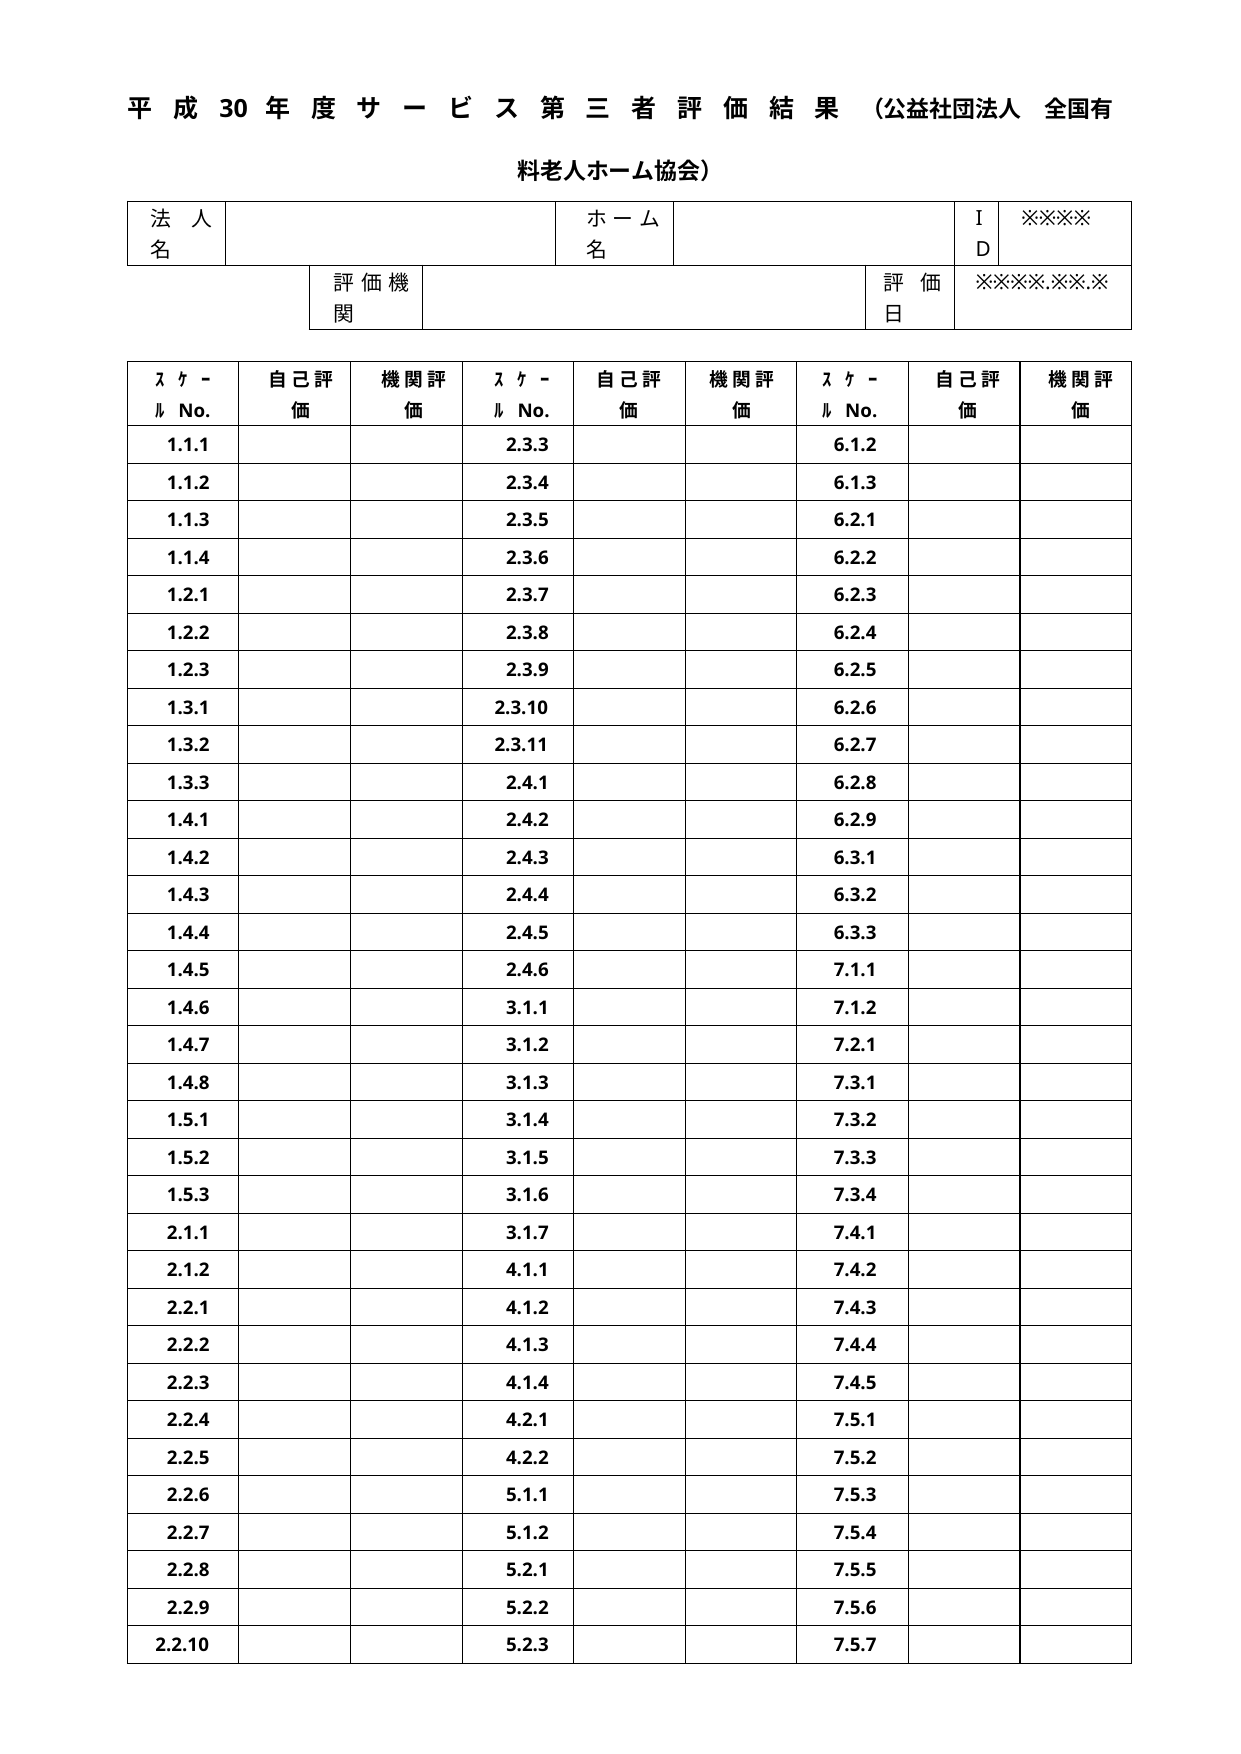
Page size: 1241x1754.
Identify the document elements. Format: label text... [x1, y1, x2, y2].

table_cell [239, 1139, 350, 1175]
table_cell [1021, 1064, 1131, 1100]
table_cell 1.2.1 [128, 576, 238, 612]
table_cell [909, 764, 1019, 800]
table_cell [1021, 876, 1131, 912]
table_header ID [955, 202, 998, 264]
table_cell [574, 1401, 685, 1437]
table_cell [574, 839, 685, 875]
table_cell 2.2.8 [128, 1551, 238, 1587]
table_cell [1021, 1401, 1131, 1437]
table_cell [574, 1064, 685, 1100]
table_cell [128, 266, 309, 328]
table_cell 6.3.3 [797, 914, 908, 950]
table_cell [909, 426, 1019, 462]
table_cell [1021, 951, 1131, 987]
table_cell [574, 426, 685, 462]
table_cell [351, 764, 462, 800]
table_cell [909, 1514, 1019, 1550]
table_cell [574, 1589, 685, 1625]
table_cell [1021, 764, 1131, 800]
table_cell [1021, 464, 1131, 500]
table_cell 1.4.5 [128, 951, 238, 987]
table_cell 1.3.1 [128, 689, 238, 725]
table_cell [909, 801, 1019, 837]
table_cell 2.4.6 [463, 951, 573, 987]
table_header 機関評価 [1021, 362, 1131, 425]
table_cell 6.2.1 [797, 501, 908, 537]
table_cell [686, 1026, 796, 1062]
table_cell [686, 464, 796, 500]
table_cell [574, 876, 685, 912]
table_cell [1021, 1026, 1131, 1062]
table_cell [909, 1101, 1019, 1137]
table_cell [686, 951, 796, 987]
table_cell 5.1.2 [463, 1514, 573, 1550]
table_cell 5.2.3 [463, 1626, 573, 1662]
table_cell [239, 651, 350, 687]
table_cell 1.4.2 [128, 839, 238, 875]
table_cell 1.1.4 [128, 539, 238, 575]
table_cell 3.1.3 [463, 1064, 573, 1100]
table_cell 7.1.2 [797, 989, 908, 1025]
table_cell 1.4.6 [128, 989, 238, 1025]
table_cell 2.3.8 [463, 614, 573, 650]
table_cell [909, 1476, 1019, 1512]
table_cell [686, 614, 796, 650]
table_cell 1.1.1 [128, 426, 238, 462]
table_cell [686, 764, 796, 800]
table_cell 2.4.1 [463, 764, 573, 800]
table_cell [1021, 839, 1131, 875]
table_cell 2.2.5 [128, 1439, 238, 1475]
table_cell [686, 1214, 796, 1250]
table_cell 評価機関 [310, 266, 422, 328]
table_cell [239, 951, 350, 987]
table_cell [686, 1176, 796, 1212]
table_cell 7.5.5 [797, 1551, 908, 1587]
table_cell [686, 989, 796, 1025]
table_header 機関評価 [686, 362, 796, 425]
table_cell [686, 726, 796, 762]
table_header ｽｹｰﾙNo. [797, 362, 908, 425]
table_cell 2.3.6 [463, 539, 573, 575]
table_cell ※※※※.※※.※ [955, 266, 1131, 328]
table_cell [909, 1364, 1019, 1400]
table_cell 6.3.1 [797, 839, 908, 875]
table_cell 2.3.7 [463, 576, 573, 612]
table_cell [239, 1101, 350, 1137]
table_header 自己評価 [239, 362, 350, 425]
table_cell [1021, 614, 1131, 650]
table_cell [1021, 501, 1131, 537]
table_cell 1.1.2 [128, 464, 238, 500]
table_cell 2.2.4 [128, 1401, 238, 1437]
table_cell 1.3.3 [128, 764, 238, 800]
table_cell [574, 614, 685, 650]
table_cell [239, 726, 350, 762]
table_cell [686, 1364, 796, 1400]
table_cell [239, 426, 350, 462]
table_cell [909, 914, 1019, 950]
table_cell 7.3.3 [797, 1139, 908, 1175]
table_cell [574, 1251, 685, 1287]
table_cell 1.4.4 [128, 914, 238, 950]
table_cell [574, 951, 685, 987]
table_cell 1.5.3 [128, 1176, 238, 1212]
table_cell 7.3.4 [797, 1176, 908, 1212]
table_cell [909, 614, 1019, 650]
table_cell 6.2.9 [797, 801, 908, 837]
table_cell [351, 1139, 462, 1175]
table_cell [351, 1326, 462, 1362]
table_cell [909, 1064, 1019, 1100]
table_cell 6.2.4 [797, 614, 908, 650]
table_cell [239, 1589, 350, 1625]
table_cell [351, 614, 462, 650]
table_cell [686, 1064, 796, 1100]
table_cell [1021, 726, 1131, 762]
table_cell 2.2.2 [128, 1326, 238, 1362]
table_cell [1021, 1626, 1131, 1662]
table_cell [574, 1476, 685, 1512]
table_cell 7.3.2 [797, 1101, 908, 1137]
table_cell 7.5.6 [797, 1589, 908, 1625]
table_cell [239, 1326, 350, 1362]
table_cell [686, 651, 796, 687]
table_cell 7.5.3 [797, 1476, 908, 1512]
table_cell [351, 1439, 462, 1475]
table_cell [351, 1476, 462, 1512]
table_cell 4.1.2 [463, 1289, 573, 1325]
table_cell [1021, 576, 1131, 612]
table_cell 1.1.3 [128, 501, 238, 537]
table_cell 7.5.1 [797, 1401, 908, 1437]
table_header ホーム名 [556, 202, 673, 264]
table_cell 2.1.2 [128, 1251, 238, 1287]
table_cell 5.1.1 [463, 1476, 573, 1512]
table_cell [351, 426, 462, 462]
table_header 機関評価 [351, 362, 462, 425]
table_cell [686, 501, 796, 537]
table_cell 1.4.3 [128, 876, 238, 912]
table_cell 3.1.6 [463, 1176, 573, 1212]
table_cell [686, 1551, 796, 1587]
table_cell [686, 539, 796, 575]
table_cell [686, 1439, 796, 1475]
table_cell [1021, 539, 1131, 575]
table_cell [574, 1326, 685, 1362]
table_cell [909, 1214, 1019, 1250]
table_cell [351, 539, 462, 575]
table_cell [239, 1476, 350, 1512]
table_cell [239, 1401, 350, 1437]
table_cell [574, 1139, 685, 1175]
table_cell 3.1.7 [463, 1214, 573, 1250]
table_cell [1021, 651, 1131, 687]
table_cell [574, 539, 685, 575]
table_cell [351, 464, 462, 500]
table_cell [686, 426, 796, 462]
table_cell [239, 1251, 350, 1287]
table_cell [351, 1364, 462, 1400]
table_cell [351, 1214, 462, 1250]
table_cell 3.1.2 [463, 1026, 573, 1062]
table_cell [574, 576, 685, 612]
table_cell 2.4.3 [463, 839, 573, 875]
table_cell [574, 726, 685, 762]
table_header [226, 202, 555, 264]
table_cell 2.3.5 [463, 501, 573, 537]
table_cell 2.4.5 [463, 914, 573, 950]
table_cell [1021, 1514, 1131, 1550]
table_cell [574, 651, 685, 687]
table_cell [239, 764, 350, 800]
table_cell [686, 1476, 796, 1512]
table_cell 2.2.6 [128, 1476, 238, 1512]
table_cell 2.3.4 [463, 464, 573, 500]
table_cell [351, 689, 462, 725]
table_cell 1.3.2 [128, 726, 238, 762]
table_cell [909, 1251, 1019, 1287]
table_cell [574, 1101, 685, 1137]
table_cell [239, 501, 350, 537]
table_cell [574, 989, 685, 1025]
table_cell [351, 1101, 462, 1137]
table_cell [1021, 1214, 1131, 1250]
table_cell 3.1.4 [463, 1101, 573, 1137]
table_cell [239, 1514, 350, 1550]
table_header ※※※※ [999, 202, 1131, 264]
table_cell [1021, 1364, 1131, 1400]
table_cell [239, 876, 350, 912]
table_cell [239, 1551, 350, 1587]
table_cell [686, 876, 796, 912]
table_cell [574, 1026, 685, 1062]
table_cell [239, 1626, 350, 1662]
table_cell [239, 1214, 350, 1250]
table_cell [686, 1326, 796, 1362]
table_cell 7.4.2 [797, 1251, 908, 1287]
table_cell [909, 539, 1019, 575]
table_cell [574, 801, 685, 837]
table_cell [909, 1551, 1019, 1587]
table_cell [1021, 1289, 1131, 1325]
table_cell [686, 1101, 796, 1137]
table_cell [1021, 1589, 1131, 1625]
table_cell 7.4.1 [797, 1214, 908, 1250]
table_cell [239, 801, 350, 837]
table_cell [686, 839, 796, 875]
table_cell [239, 989, 350, 1025]
table_cell [1021, 1101, 1131, 1137]
table_cell [351, 651, 462, 687]
table_cell [909, 1026, 1019, 1062]
table_cell 4.1.4 [463, 1364, 573, 1400]
table_cell [239, 914, 350, 950]
table_cell 4.1.3 [463, 1326, 573, 1362]
table_cell [909, 689, 1019, 725]
table_cell [351, 951, 462, 987]
table_cell [239, 839, 350, 875]
table_cell [909, 1401, 1019, 1437]
table_cell [351, 1026, 462, 1062]
table_cell [1021, 1326, 1131, 1362]
table_cell [686, 1514, 796, 1550]
table_cell [574, 1176, 685, 1212]
table_cell 7.4.4 [797, 1326, 908, 1362]
table_cell 4.2.1 [463, 1401, 573, 1437]
table_cell [909, 726, 1019, 762]
table_cell [909, 839, 1019, 875]
table_cell [686, 1289, 796, 1325]
table_cell 6.1.3 [797, 464, 908, 500]
table_cell [351, 1064, 462, 1100]
table_cell [1021, 1439, 1131, 1475]
table_cell [351, 801, 462, 837]
table_cell [909, 501, 1019, 537]
table_cell [686, 1401, 796, 1437]
table_cell 2.3.9 [463, 651, 573, 687]
table_cell [909, 1439, 1019, 1475]
table_cell [351, 1289, 462, 1325]
table_cell 1.5.1 [128, 1101, 238, 1137]
table_cell [239, 614, 350, 650]
table_cell [686, 1626, 796, 1662]
table_cell 2.3.11 [463, 726, 573, 762]
table_cell [351, 576, 462, 612]
table_cell [1021, 689, 1131, 725]
table_cell [686, 1589, 796, 1625]
table_cell 6.2.8 [797, 764, 908, 800]
table_cell 7.4.3 [797, 1289, 908, 1325]
table_cell 2.2.10 [128, 1626, 238, 1662]
text 平成30年度サービス第三者評価結果（公益社団法人 全国有料老人ホーム協会） [127, 75, 1113, 201]
table_cell [574, 501, 685, 537]
table_cell [351, 1589, 462, 1625]
table_cell [909, 1289, 1019, 1325]
table_cell [1021, 1176, 1131, 1212]
table_cell [574, 464, 685, 500]
table_cell 2.1.1 [128, 1214, 238, 1250]
table_cell 1.4.7 [128, 1026, 238, 1062]
table_cell 2.2.7 [128, 1514, 238, 1550]
table_cell [239, 1176, 350, 1212]
table_cell [909, 1176, 1019, 1212]
table_cell [351, 989, 462, 1025]
table_cell [909, 951, 1019, 987]
table_cell 2.4.2 [463, 801, 573, 837]
table_cell [1021, 426, 1131, 462]
table_cell [574, 914, 685, 950]
table_header ｽｹｰﾙNo. [463, 362, 573, 425]
table_cell [239, 1064, 350, 1100]
table_cell [351, 1514, 462, 1550]
table_cell [1021, 1251, 1131, 1287]
table_cell [351, 839, 462, 875]
table_cell [909, 576, 1019, 612]
table_cell [351, 501, 462, 537]
table_cell 1.4.1 [128, 801, 238, 837]
table_cell [574, 1551, 685, 1587]
table_cell [686, 1139, 796, 1175]
table_cell 7.5.2 [797, 1439, 908, 1475]
table_cell [351, 1626, 462, 1662]
table_cell [909, 1589, 1019, 1625]
table_cell 5.2.1 [463, 1551, 573, 1587]
table_cell [1021, 989, 1131, 1025]
table_cell [351, 876, 462, 912]
table_cell 5.2.2 [463, 1589, 573, 1625]
table_header ｽｹｰﾙNo. [128, 362, 238, 425]
table_cell [574, 1214, 685, 1250]
table_cell 3.1.5 [463, 1139, 573, 1175]
table_cell 7.5.4 [797, 1514, 908, 1550]
table_cell 6.3.2 [797, 876, 908, 912]
table_cell [686, 801, 796, 837]
table_cell 1.2.3 [128, 651, 238, 687]
table_cell 2.4.4 [463, 876, 573, 912]
table_cell [909, 1326, 1019, 1362]
table_cell [909, 876, 1019, 912]
table_cell 7.3.1 [797, 1064, 908, 1100]
table_cell 2.2.3 [128, 1364, 238, 1400]
table_cell [574, 1439, 685, 1475]
table_cell 6.2.6 [797, 689, 908, 725]
table_cell 1.4.8 [128, 1064, 238, 1100]
table_cell [239, 576, 350, 612]
table_cell [351, 914, 462, 950]
table_cell 評価日 [866, 266, 954, 328]
table_cell 7.1.1 [797, 951, 908, 987]
table_cell [351, 1401, 462, 1437]
table_cell [909, 464, 1019, 500]
table_cell 6.2.5 [797, 651, 908, 687]
table_cell [909, 989, 1019, 1025]
table_cell [239, 1026, 350, 1062]
table_header 法人名 [128, 202, 225, 264]
table_cell 6.2.7 [797, 726, 908, 762]
table_cell 2.3.10 [463, 689, 573, 725]
table_cell [351, 1551, 462, 1587]
table_cell 7.2.1 [797, 1026, 908, 1062]
table_header 自己評価 [574, 362, 685, 425]
table_cell [1021, 1551, 1131, 1587]
table_cell [1021, 1139, 1131, 1175]
table_cell [351, 1176, 462, 1212]
table_cell [351, 726, 462, 762]
table_cell 7.4.5 [797, 1364, 908, 1400]
table_cell [239, 1439, 350, 1475]
table_cell [239, 464, 350, 500]
table_cell [686, 1251, 796, 1287]
table_cell [574, 1289, 685, 1325]
table_cell [686, 914, 796, 950]
table_cell 2.2.1 [128, 1289, 238, 1325]
table_cell [1021, 801, 1131, 837]
table_cell [1021, 1476, 1131, 1512]
table_cell [574, 764, 685, 800]
table_header 自己評価 [909, 362, 1019, 425]
table_cell [574, 1514, 685, 1550]
table_cell [351, 1251, 462, 1287]
table_cell 1.2.2 [128, 614, 238, 650]
table_cell 7.5.7 [797, 1626, 908, 1662]
table_cell [574, 689, 685, 725]
table_cell 6.2.2 [797, 539, 908, 575]
table_cell 6.2.3 [797, 576, 908, 612]
table_cell 4.2.2 [463, 1439, 573, 1475]
table_cell [1021, 914, 1131, 950]
table_cell 6.1.2 [797, 426, 908, 462]
table_cell 3.1.1 [463, 989, 573, 1025]
table_cell 1.5.2 [128, 1139, 238, 1175]
table_cell 2.2.9 [128, 1589, 238, 1625]
table_cell [909, 651, 1019, 687]
table_cell [239, 1364, 350, 1400]
table_cell [686, 576, 796, 612]
table_cell [239, 689, 350, 725]
table_cell [574, 1364, 685, 1400]
table_cell [909, 1139, 1019, 1175]
table_cell [239, 539, 350, 575]
table_cell [423, 266, 865, 328]
table_cell [909, 1626, 1019, 1662]
table_cell 4.1.1 [463, 1251, 573, 1287]
table_cell [686, 689, 796, 725]
table_cell [574, 1626, 685, 1662]
table_cell [239, 1289, 350, 1325]
table_cell 2.3.3 [463, 426, 573, 462]
table_header [674, 202, 954, 264]
